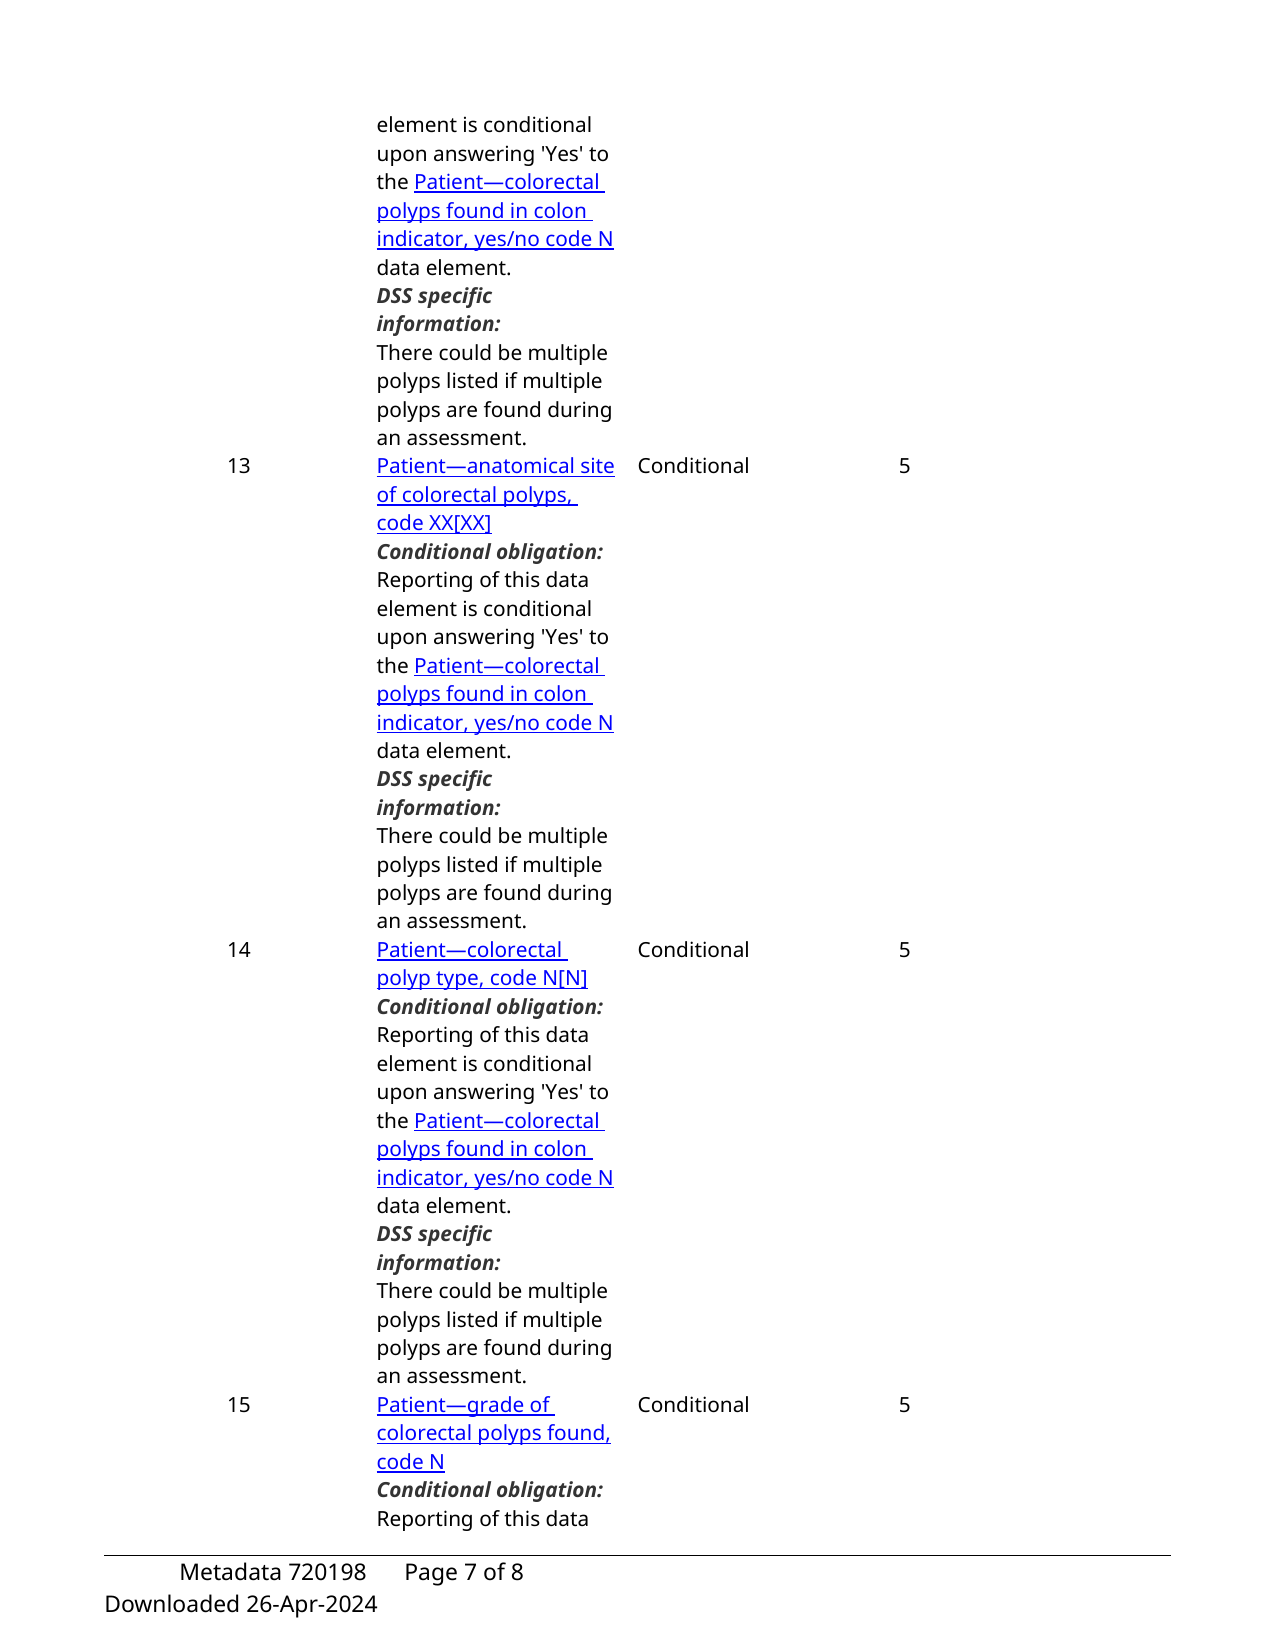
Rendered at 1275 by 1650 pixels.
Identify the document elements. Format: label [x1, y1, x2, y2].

table_cell [93, 110, 1159, 1532]
